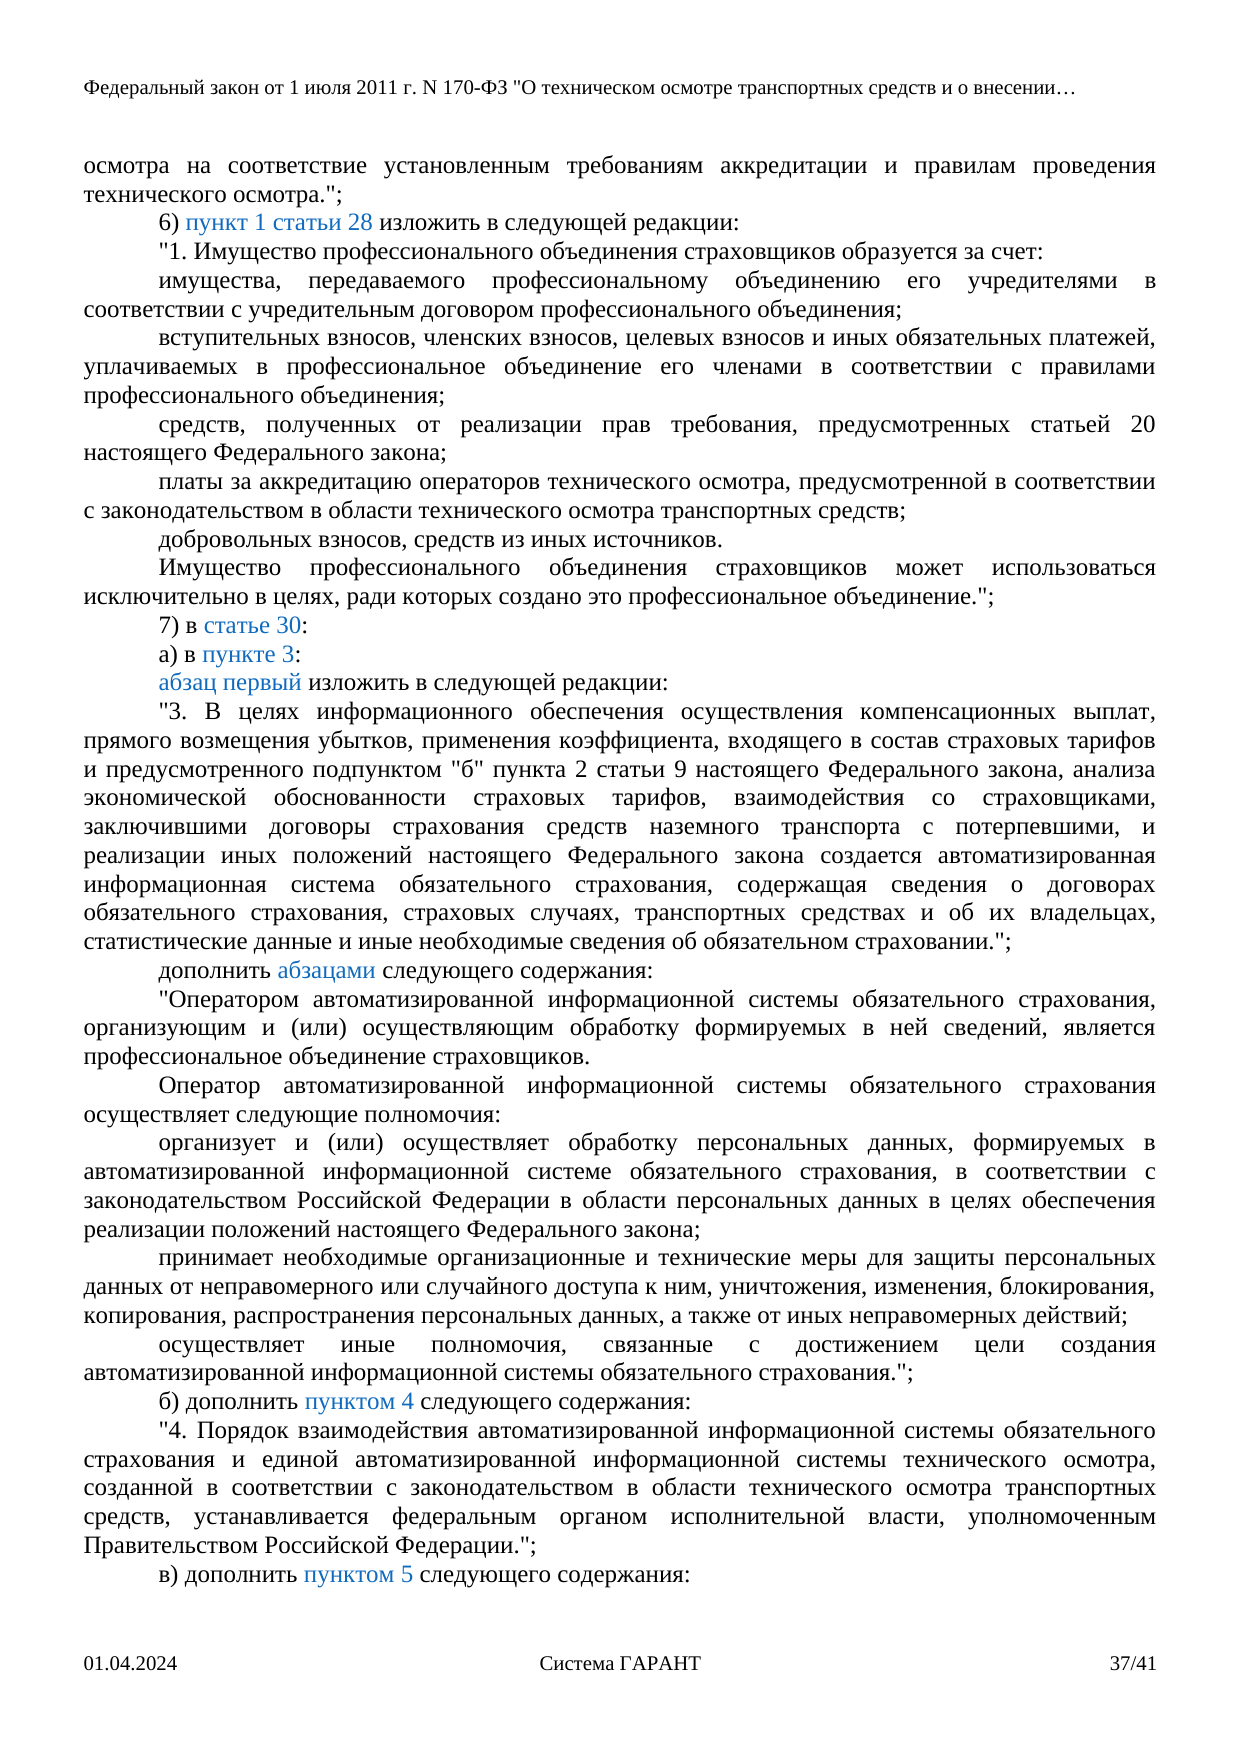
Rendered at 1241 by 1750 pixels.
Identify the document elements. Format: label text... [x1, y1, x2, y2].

text принимает необходимые организационные и технические меры для защиты персональных данных от неправомерного или случайного доступа к ним, уничтожения, изменения, блокирования, копирования, распространения персональных данных, а также от иных неправомерных действий; [83, 1242, 1157, 1329]
text "4. Порядок взаимодействия автоматизированной информационной системы обязательного страхования и единой автоматизированной информационной системы технического осмотра, созданной в соответствии с законодательством в области технического осмотра транспортных средств, устанавливается федеральным органом исполнительной власти, уполномоченным Правительством Российской Федерации."; [83, 1415, 1157, 1559]
text б) дополнить пунктом 4 следующего содержания: [83, 1386, 1157, 1415]
text организует и (или) осуществляет обработку персональных данных, формируемых в автоматизированной информационной системе обязательного страхования, в соответствии с законодательством Российской Федерации в области персональных данных в целях обеспечения реализации положений настоящего Федерального закона; [83, 1127, 1157, 1242]
text имущества, передаваемого профессиональному объединению его учредителями в соответствии с учредительным договором профессионального объединения; [83, 265, 1157, 322]
text "Оператором автоматизированной информационной системы обязательного страхования, организующим и (или) осуществляющим обработку формируемых в ней сведений, является профессиональное объединение страховщиков. [83, 984, 1157, 1070]
text средств, полученных от реализации прав требования, предусмотренных статьей 20 настоящего Федерального закона; [83, 409, 1157, 466]
text а) в пункте 3: [83, 639, 1157, 667]
text Имущество профессионального объединения страховщиков может использоваться исключительно в целях, ради которых создано это профессиональное объединение."; [83, 552, 1157, 610]
text добровольных взносов, средств из иных источников. [83, 524, 1157, 552]
text "3. В целях информационного обеспечения осуществления компенсационных выплат, прямого возмещения убытков, применения коэффициента, входящего в состав страховых тарифов и предусмотренного подпунктом "б" пункта 2 статьи 9 настоящего Федерального закона, анализа экономической обоснованности страховых тарифов, взаимодействия со страховщиками, заключившими договоры страхования средств наземного транспорта с потерпевшими, и реализации иных положений настоящего Федерального закона создается автоматизированная информационная система обязательного страхования, содержащая сведения о договорах обязательного страхования, страховых случаях, транспортных средствах и об их владельцах, статистические данные и иные необходимые сведения об обязательном страховании."; [83, 696, 1157, 955]
text вступительных взносов, членских взносов, целевых взносов и иных обязательных платежей, уплачиваемых в профессиональное объединение его членами в соответствии с правилами профессионального объединения; [83, 322, 1157, 409]
text абзац первый изложить в следующей редакции: [83, 667, 1157, 696]
text 6) пункт 1 статьи 28 изложить в следующей редакции: [83, 207, 1157, 236]
text платы за аккредитацию операторов технического осмотра, предусмотренной в соответствии с законодательством в области технического осмотра транспортных средств; [83, 466, 1157, 524]
text 7) в статье 30: [83, 610, 1157, 639]
text Оператор автоматизированной информационной системы обязательного страхования осуществляет следующие полномочия: [83, 1070, 1157, 1127]
text дополнить абзацами следующего содержания: [83, 955, 1157, 984]
text осуществляет иные полномочия, связанные с достижением цели создания автоматизированной информационной системы обязательного страхования."; [83, 1329, 1157, 1386]
text в) дополнить пунктом 5 следующего содержания: [83, 1559, 1157, 1587]
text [83, 150, 1157, 207]
text "1. Имущество профессионального объединения страховщиков образуется за счет: [83, 236, 1157, 265]
